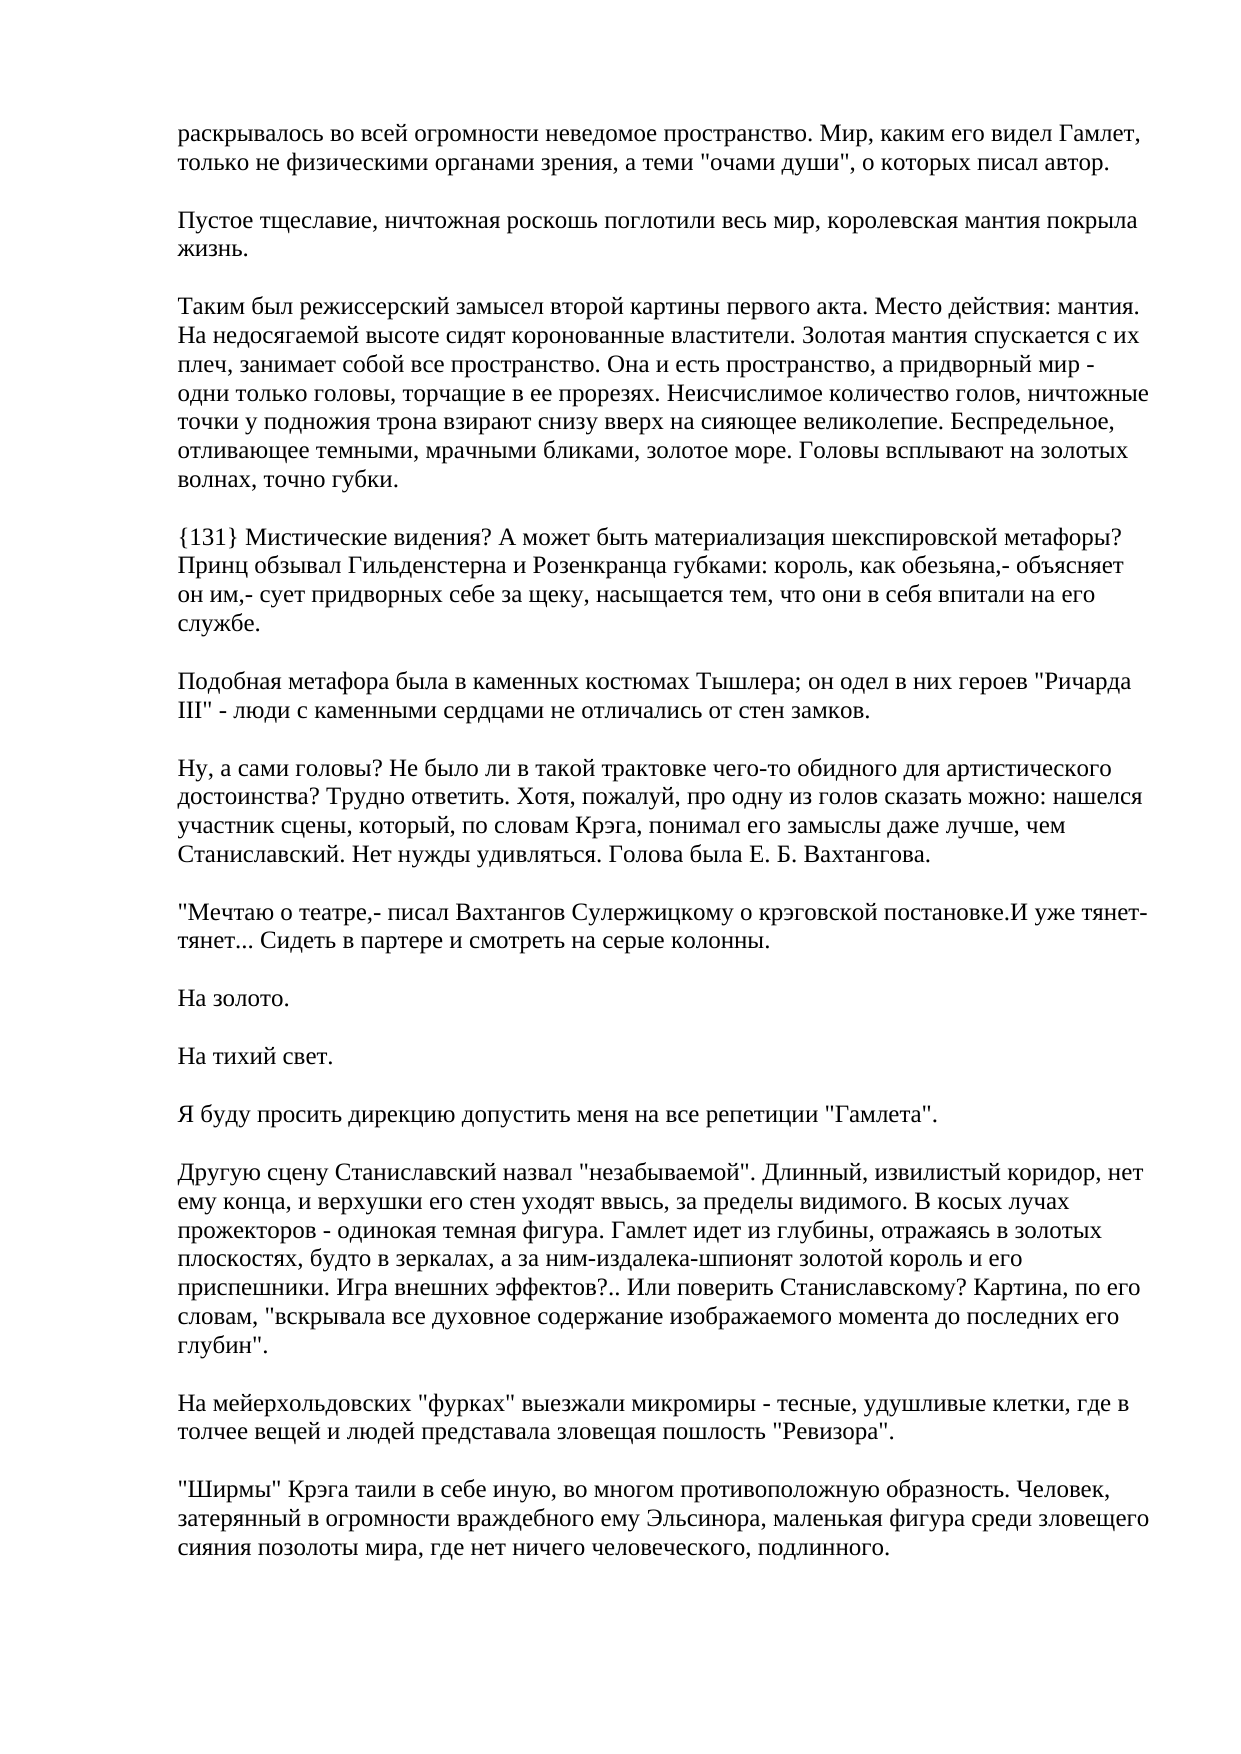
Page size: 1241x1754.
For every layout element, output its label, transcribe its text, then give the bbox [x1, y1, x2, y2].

text Пустое тщеславие, ничтожная роскошь поглотили весь мир, королевская мантия покрыла жизнь. [177, 205, 1152, 262]
text Подобная метафора была в каменных костюмах Тышлера; он одел в них героев "Ричарда III" - люди с каменными сердцами не отличались от стен замков. [177, 666, 1152, 723]
text На тихий свет. [177, 1041, 1152, 1070]
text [177, 118, 1152, 176]
text "Ширмы" Крэга таили в себе иную, во многом противоположную образность. Человек, затерянный в огромности враждебного ему Эльсинора, маленькая фигура среди зловещего сияния позолоты мира, где нет ничего человеческого, подлинного. [177, 1474, 1152, 1561]
text Другую сцену Станиславский назвал "незабываемой". Длинный, извилистый коридор, нет ему конца, и верхушки его стен уходят ввысь, за пределы видимого. В косых лучах прожекторов - одинокая темная фигура. Гамлет идет из глубины, отражаясь в золотых плоскостях, будто в зеркалах, а за ним-издалека-шпионят золотой король и его приспешники. Игра внешних эффектов?.. Или поверить Станиславскому? Картина, по его словам, "вскрывала все духовное содержание изображаемого момента до последних его глубин". [177, 1157, 1152, 1358]
text {131} Мистические видения? А может быть материализация шекспировской метафоры? Принц обзывал Гильденстерна и Розенкранца губками: король, как обезьяна,- объясняет он им,- сует придворных себе за щеку, насыщается тем, что они в себя впитали на его службе. [177, 522, 1152, 637]
text На мейерхольдовских "фурках" выезжали микромиры - тесные, удушливые клетки, где в толчее вещей и людей представала зловещая пошлость "Ревизора". [177, 1388, 1152, 1445]
text На золото. [177, 983, 1152, 1012]
text Ну, а сами головы? Не было ли в такой трактовке чего-то обидного для артистического достоинства? Трудно ответить. Хотя, пожалуй, про одну из голов сказать можно: нашелся участник сцены, который, по словам Крэга, понимал его замыслы даже лучше, чем Станиславский. Нет нужды удивляться. Голова была Е. Б. Вахтангова. [177, 753, 1152, 868]
text Я буду просить дирекцию допустить меня на все репетиции "Гамлета". [177, 1099, 1152, 1128]
text Таким был режиссерский замысел второй картины первого акта. Место действия: мантия. На недосягаемой высоте сидят коронованные властители. Золотая мантия спускается с их плеч, занимает собой все пространство. Она и есть пространство, а придворный мир - одни только головы, торчащие в ее прорезях. Неисчислимое количество голов, ничтожные точки у подножия трона взирают снизу вверх на сияющее великолепие. Беспредельное, отливающее темными, мрачными бликами, золотое море. Головы всплывают на золотых волнах, точно губки. [177, 291, 1152, 493]
text "Мечтаю о театре,- писал Вахтангов Сулержицкому о крэговской постановке.И уже тянет-тянет... Сидеть в партере и смотреть на серые колонны. [177, 897, 1152, 954]
